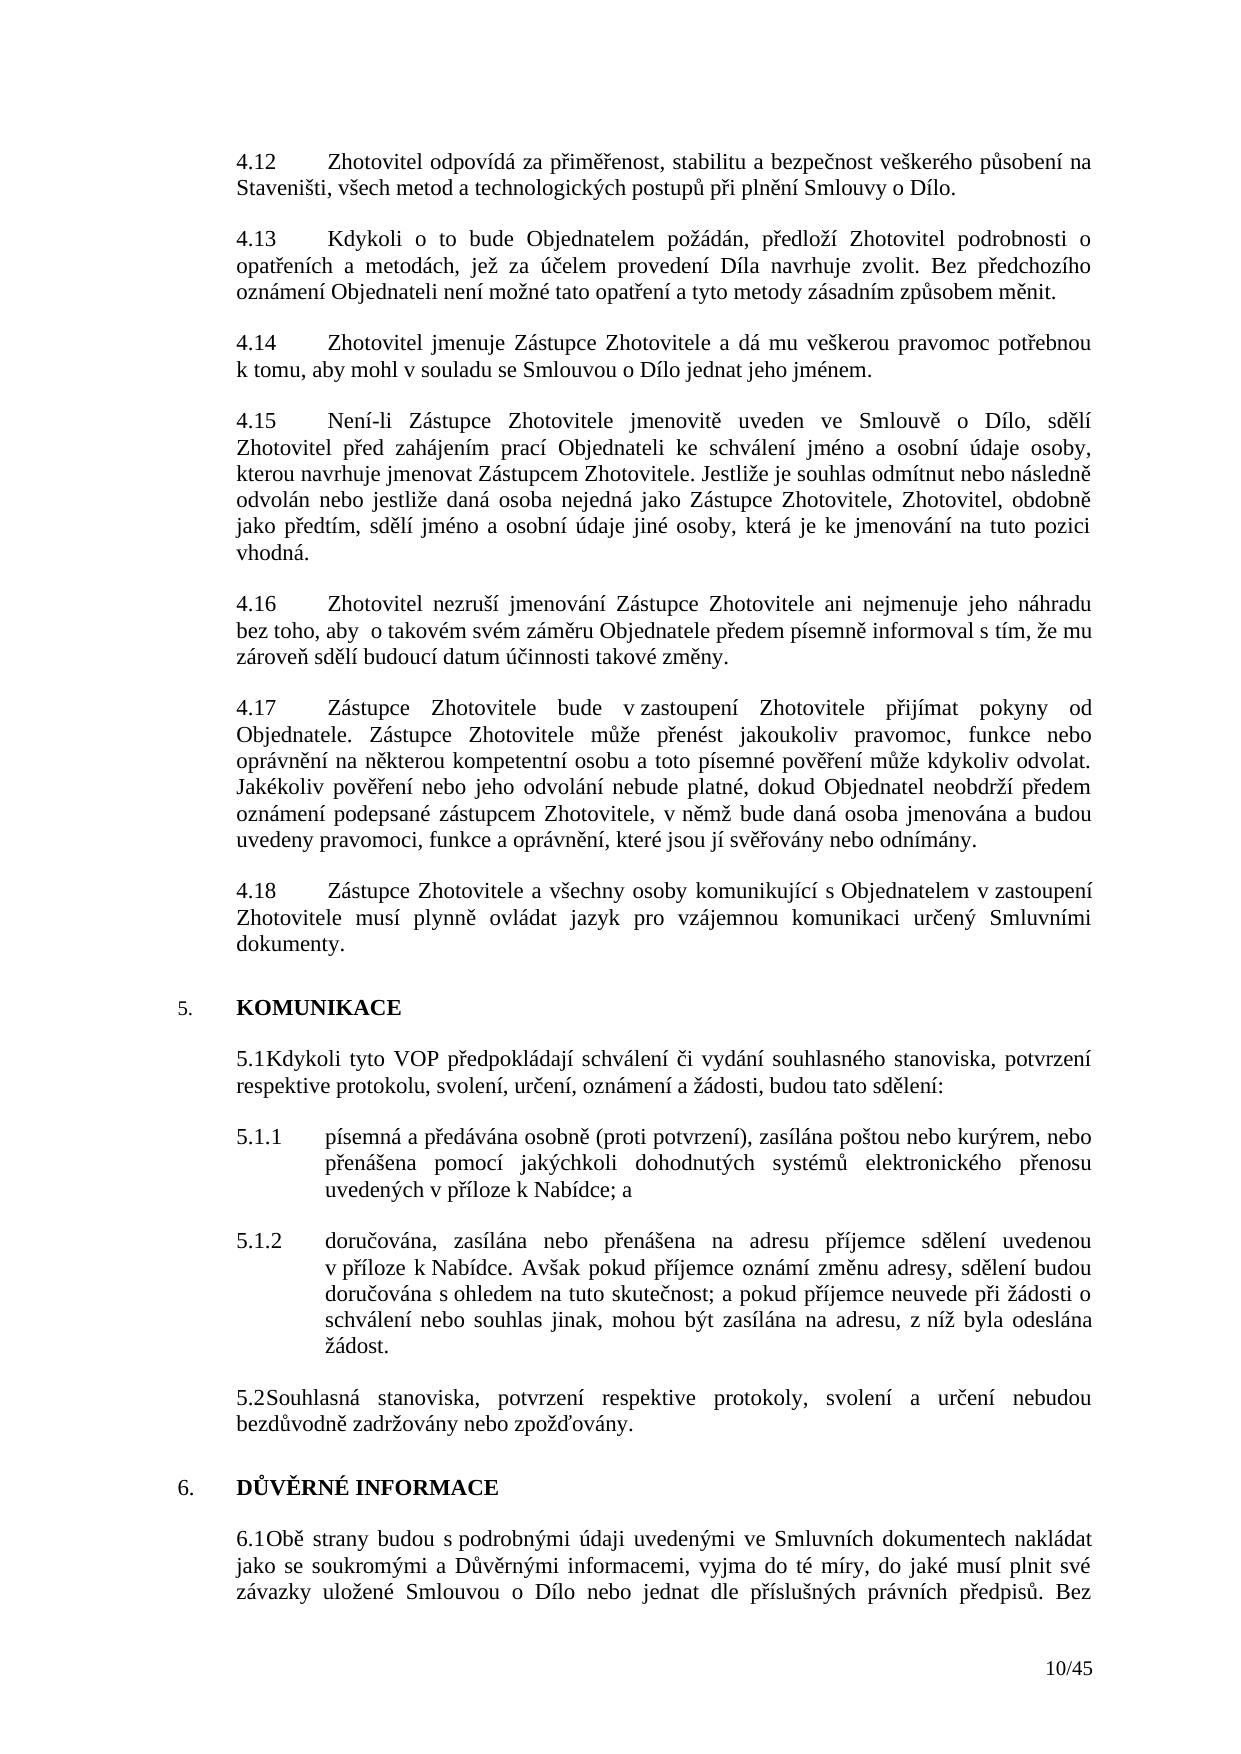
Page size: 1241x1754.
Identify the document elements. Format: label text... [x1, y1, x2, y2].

text Není-li Zástupce Zhotovitele jmenovitě uveden ve Smlouvě o Dílo, sdělí Zhotovitel před zahájením prací Objednateli ke schválení jméno a osobní údaje osoby, kterou navrhuje jmenovat Zástupcem Zhotovitele. Jestliže je souhlas odmítnut nebo následně odvolán nebo jestliže daná osoba nejedná jako Zástupce Zhotovitele, Zhotovitel, obdobně jako předtím, sdělí jméno a osobní údaje jiné osoby, která je ke jmenování na tuto pozici vhodná. [236, 407, 1092, 565]
text Zhotovitel odpovídá za přiměřenost, stabilitu a bezpečnost veškerého působení na Staveništi, všech metod a technologických postupů při plnění Smlouvy o Dílo. [236, 148, 1092, 200]
text Zástupce Zhotovitele a všechny osoby komunikující s Objednatelem v zastoupení Zhotovitele musí plynně ovládat jazyk pro vzájemnou komunikaci určený Smluvními dokumenty. [236, 877, 1092, 957]
text Zástupce Zhotovitele bude v zastoupení Zhotovitele přijímat pokyny od Objednatele. Zástupce Zhotovitele může přenést jakoukoliv pravomoc, funkce nebo oprávnění na některou kompetentní osobu a toto písemné pověření může kdykoliv odvolat. Jakékoliv pověření nebo jeho odvolání nebude platné, dokud Objednatel neobdrží předem oznámení podepsané zástupcem Zhotovitele, v němž bude daná osoba jmenována a budou uvedeny pravomoci, funkce a oprávnění, které jsou jí svěřovány nebo odnímány. [236, 694, 1092, 852]
text Kdykoli o to bude Objednatelem požádán, předloží Zhotovitel podrobnosti o opatřeních a metodách, jež za účelem provedení Díla navrhuje zvolit. Bez předchozího oznámení Objednateli není možné tato opatření a tyto metody zásadním způsobem měnit. [236, 225, 1092, 304]
text Zhotovitel jmenuje Zástupce Zhotovitele a dá mu veškerou pravomoc potřebnou k tomu, aby mohl v souladu se Smlouvou o Dílo jednat jeho jménem. [236, 329, 1092, 382]
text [236, 1526, 1092, 1604]
text písemná a předávána osobně (proti potvrzení), zasílána poštou nebo kurýrem, nebo přenášena pomocí jakýchkoli dohodnutých systémů elektronického přenosu uvedených v příloze k Nabídce; a [236, 1123, 1092, 1202]
text Důvěrné informace [177, 1474, 1092, 1501]
text Komunikace [177, 994, 1092, 1020]
text Souhlasná stanoviska, potvrzení respektive protokoly, svolení a určení nebudou bezdůvodně zadržovány nebo zpožďovány. [236, 1384, 1092, 1437]
text Zhotovitel nezruší jmenování Zástupce Zhotovitele ani nejmenuje jeho náhradu bez toho, aby o takovém svém záměru Objednatele předem písemně informoval s tím, že mu zároveň sdělí budoucí datum účinnosti takové změny. [236, 590, 1092, 669]
text doručována, zasílána nebo přenášena na adresu příjemce sdělení uvedenou v příloze k Nabídce. Avšak pokud příjemce oznámí změnu adresy, sdělení budou doručována s ohledem na tuto skutečnost; a pokud příjemce neuvede při žádosti o schválení nebo souhlas jinak, mohou být zasílána na adresu, z níž byla odeslána žádost. [236, 1227, 1092, 1359]
text Kdykoli tyto VOP předpokládají schválení či vydání souhlasného stanoviska, potvrzení respektive protokolu, svolení, určení, oznámení a žádosti, budou tato sdělení: [236, 1045, 1092, 1098]
